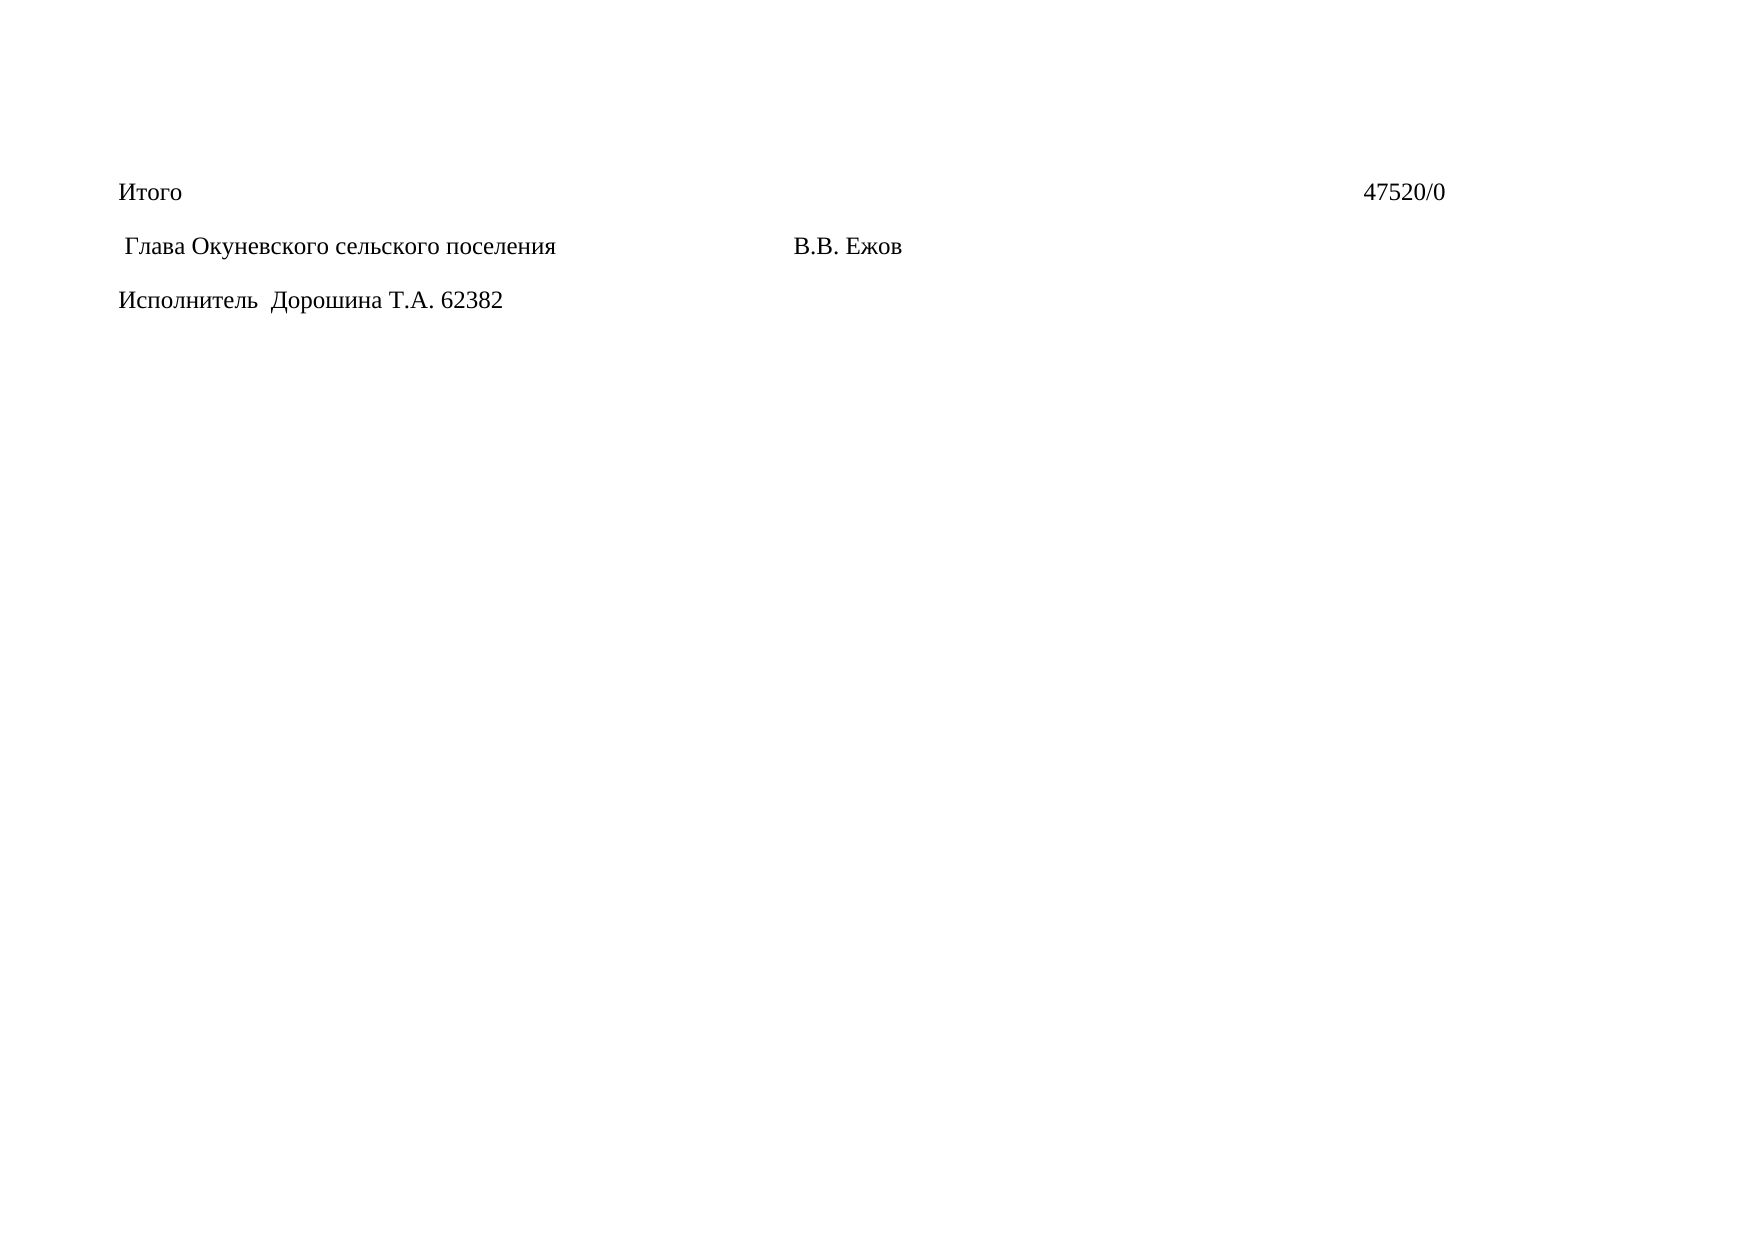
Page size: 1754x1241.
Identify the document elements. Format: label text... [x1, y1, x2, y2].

text Глава Окуневского сельского поселения В.В. Ежов [118, 231, 1636, 260]
text Итого 47520/0 [118, 177, 1636, 206]
text Исполнитель Дорошина Т.А. 62382 [118, 285, 1636, 314]
